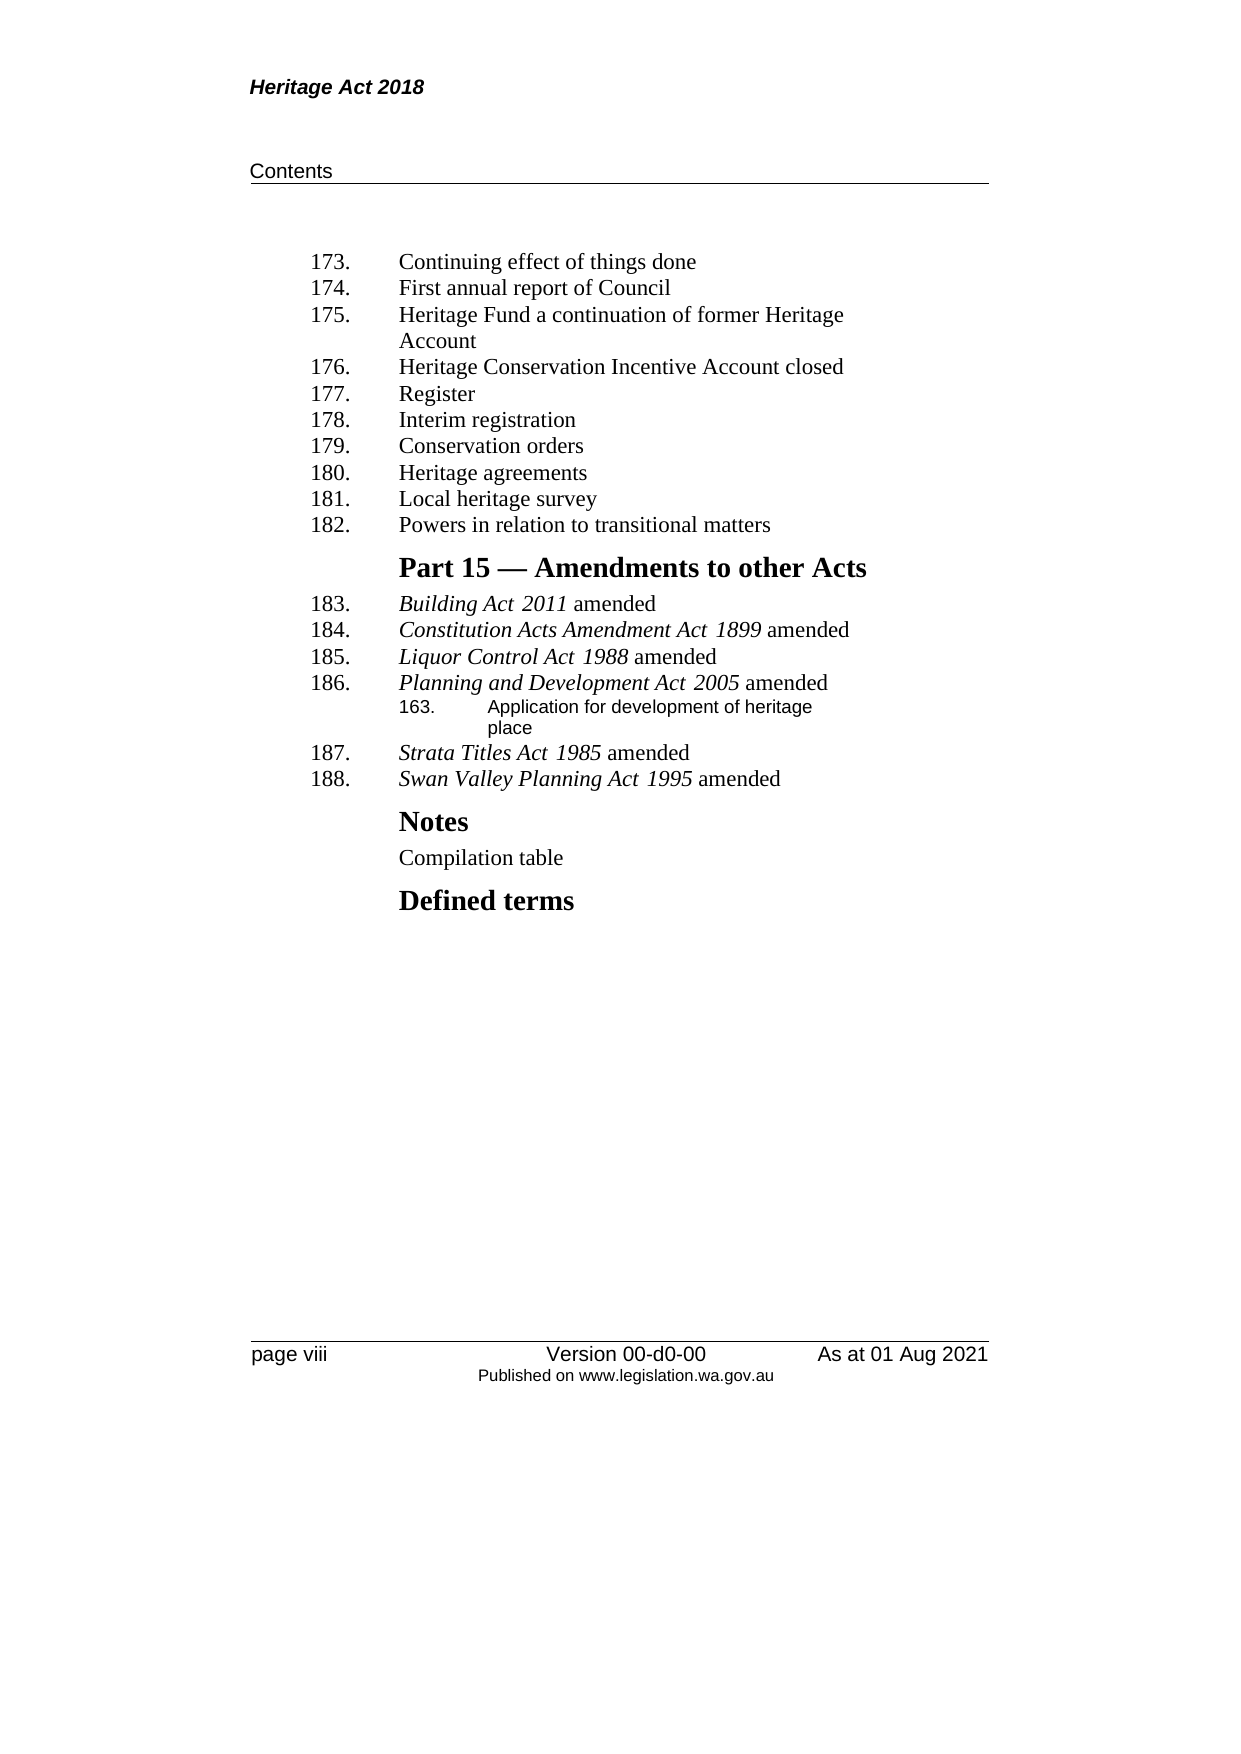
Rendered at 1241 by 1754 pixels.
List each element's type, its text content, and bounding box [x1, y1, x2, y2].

text 173. Continuing effect of things done 118 [310, 248, 871, 274]
text 188. Swan Valley Planning Act 1995 amended 129 [310, 765, 871, 791]
text 181. Local heritage survey 121 [310, 485, 871, 512]
text 174. First annual report of Council 118 [310, 274, 871, 301]
text 182. Powers in relation to transitional matters 121 [310, 512, 871, 538]
text Notes [399, 804, 871, 837]
text 180. Heritage agreements 121 [310, 459, 871, 485]
text Part 15 — Amendments to other Acts [399, 550, 871, 584]
text 183. Building Act 2011 amended 123 [310, 590, 871, 617]
text 177. Register 119 [310, 380, 871, 406]
text 187. Strata Titles Act 1985 amended 128 [310, 739, 871, 765]
text 176. Heritage Conservation Incentive Account closed 119 [310, 353, 871, 380]
text 163. Application for development of heritage place 127 [399, 696, 841, 739]
text Compilation table 130 [310, 844, 871, 870]
text Defined terms [399, 883, 871, 916]
text 184. Constitution Acts Amendment Act 1899 amended 123 [310, 617, 871, 643]
text 175. Heritage Fund a continuation of former Heritage Account 119 [310, 301, 871, 353]
text 186. Planning and Development Act 2005 amended 124 [310, 669, 871, 696]
text 179. Conservation orders 120 [310, 432, 871, 459]
text 185. Liquor Control Act 1988 amended 124 [310, 643, 871, 669]
text 178. Interim registration 119 [310, 406, 871, 432]
